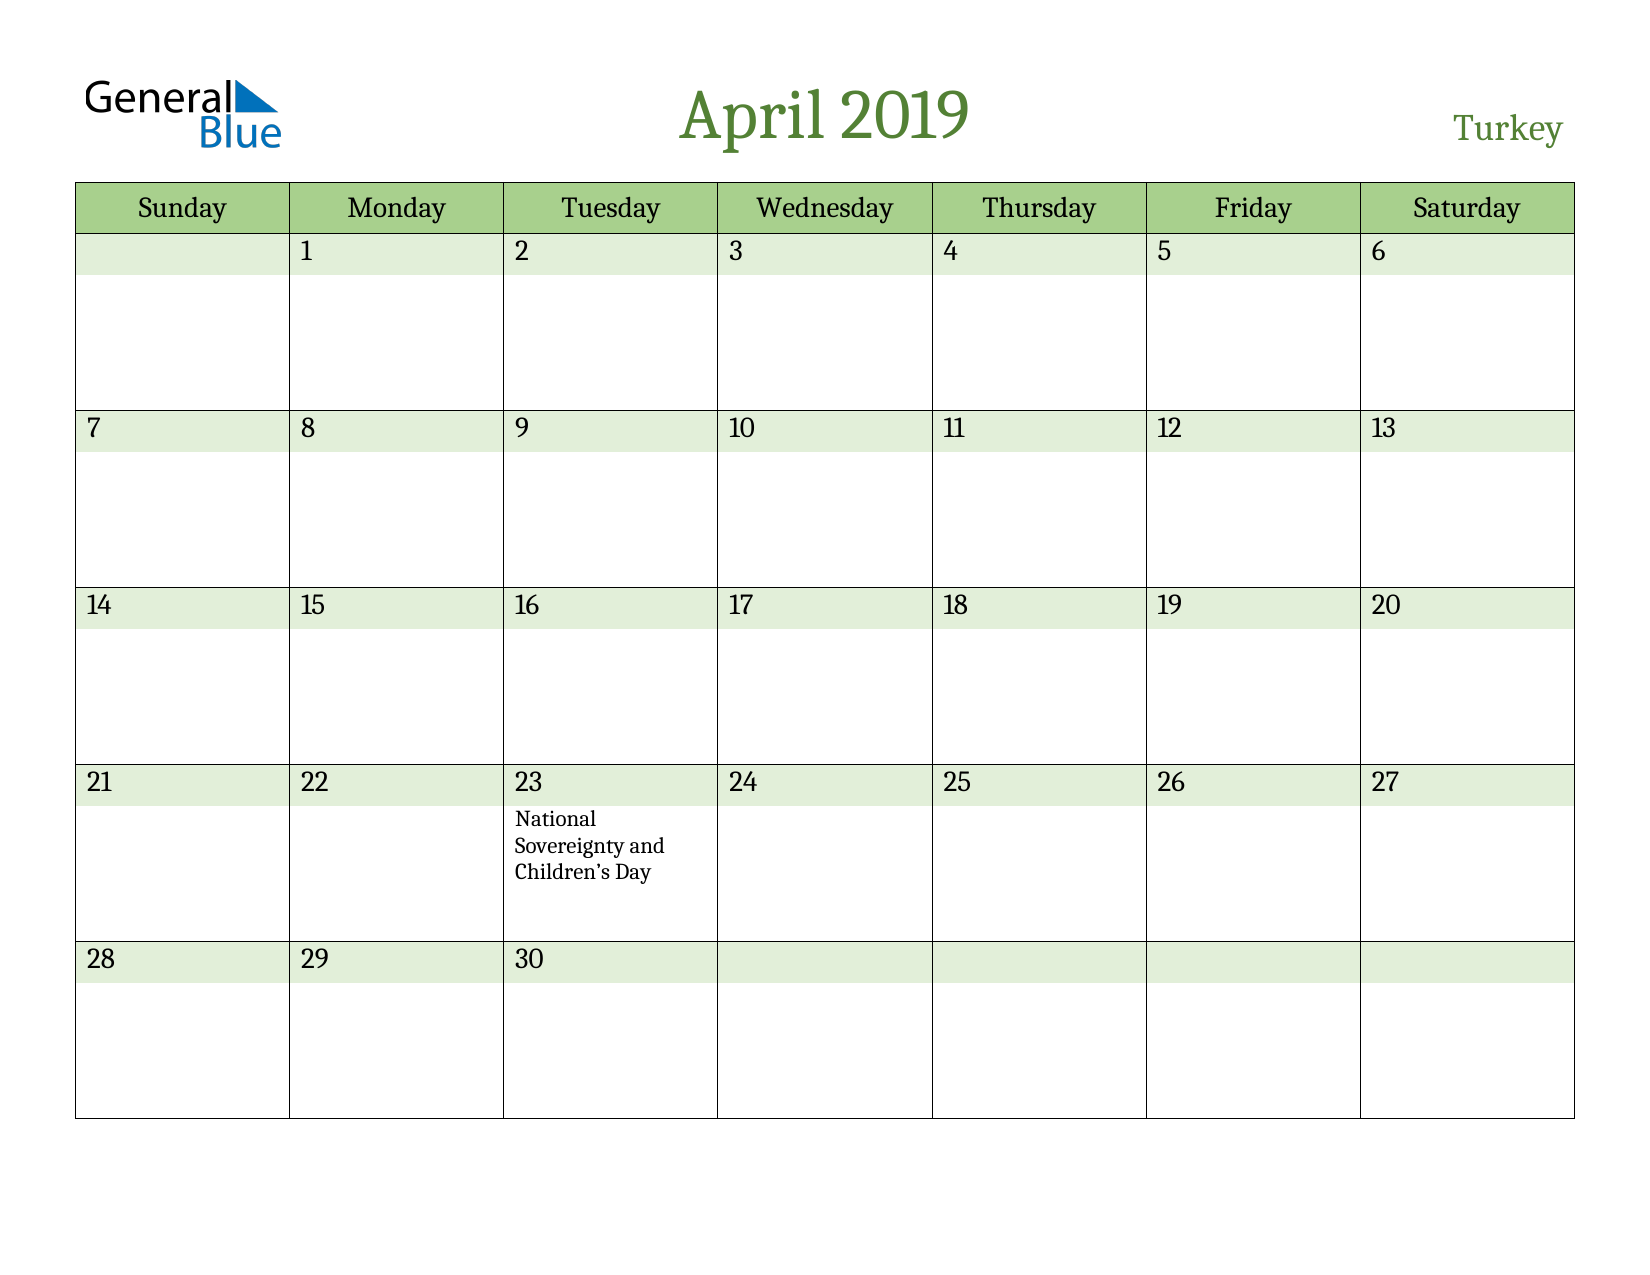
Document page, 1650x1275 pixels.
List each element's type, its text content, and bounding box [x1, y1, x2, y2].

table_header [76, 75, 503, 182]
table_cell [718, 942, 932, 983]
table_cell 3 [718, 234, 932, 275]
table_cell Saturday [1361, 183, 1574, 233]
table_cell 9 [504, 411, 717, 452]
table_cell [1147, 275, 1360, 410]
table_cell 2 [504, 234, 717, 275]
table_cell [76, 275, 289, 410]
table_cell [933, 983, 1146, 1118]
table_cell [1361, 983, 1574, 1118]
table_header April 2019 [504, 75, 1146, 182]
table_cell 10 [718, 411, 932, 452]
table_cell 22 [290, 765, 503, 806]
table_cell [1361, 275, 1574, 410]
table_cell [718, 983, 932, 1118]
table_cell 6 [1361, 234, 1574, 275]
table_cell [933, 942, 1146, 983]
table_cell [76, 234, 289, 275]
table_cell 1 [290, 234, 503, 275]
table_cell [718, 806, 932, 941]
table_cell 23 [504, 765, 717, 806]
table_cell [290, 452, 503, 587]
table_cell Sunday [76, 183, 289, 233]
table_cell [718, 629, 932, 764]
picture [86, 80, 281, 148]
table_cell [290, 983, 503, 1118]
table_cell 19 [1147, 588, 1360, 629]
table_cell 8 [290, 411, 503, 452]
table_cell [504, 983, 717, 1118]
table_cell Thursday [933, 183, 1146, 233]
table_cell Friday [1147, 183, 1360, 233]
table_cell 13 [1361, 411, 1574, 452]
table_cell [76, 452, 289, 587]
table_cell 14 [76, 588, 289, 629]
table_cell [290, 275, 503, 410]
table_cell [76, 983, 289, 1118]
table_cell [504, 275, 717, 410]
table_cell 5 [1147, 234, 1360, 275]
table_cell 11 [933, 411, 1146, 452]
table_cell 30 [504, 942, 717, 983]
table_cell [76, 806, 289, 941]
table_cell [718, 275, 932, 410]
table_cell 29 [290, 942, 503, 983]
table_cell [76, 629, 289, 764]
table_cell 26 [1147, 765, 1360, 806]
table_cell National Sovereignty and Children’s Day [504, 806, 717, 941]
table_cell 25 [933, 765, 1146, 806]
table_cell Monday [290, 183, 503, 233]
table_cell 17 [718, 588, 932, 629]
table_cell [718, 452, 932, 587]
table_cell 18 [933, 588, 1146, 629]
table_cell 15 [290, 588, 503, 629]
table_cell 20 [1361, 588, 1574, 629]
table_cell [504, 452, 717, 587]
table_cell Wednesday [718, 183, 932, 233]
table_cell [1361, 452, 1574, 587]
table_cell [1147, 806, 1360, 941]
table_cell 7 [76, 411, 289, 452]
table_cell 21 [76, 765, 289, 806]
table_cell [504, 629, 717, 764]
table_cell 28 [76, 942, 289, 983]
table_cell [1147, 452, 1360, 587]
table_cell [1361, 942, 1574, 983]
table_cell 24 [718, 765, 932, 806]
table_cell 27 [1361, 765, 1574, 806]
table_cell [290, 806, 503, 941]
table_cell [933, 806, 1146, 941]
table_cell [933, 275, 1146, 410]
table_cell [1361, 806, 1574, 941]
table_cell 16 [504, 588, 717, 629]
table_cell [1147, 629, 1360, 764]
table_header Turkey [1146, 75, 1574, 182]
table_cell 12 [1147, 411, 1360, 452]
table_cell [1361, 629, 1574, 764]
table_cell [933, 452, 1146, 587]
table_cell Tuesday [504, 183, 717, 233]
table_cell [1147, 942, 1360, 983]
table_cell [1147, 983, 1360, 1118]
table_cell [290, 629, 503, 764]
table_cell 4 [933, 234, 1146, 275]
table_cell [933, 629, 1146, 764]
